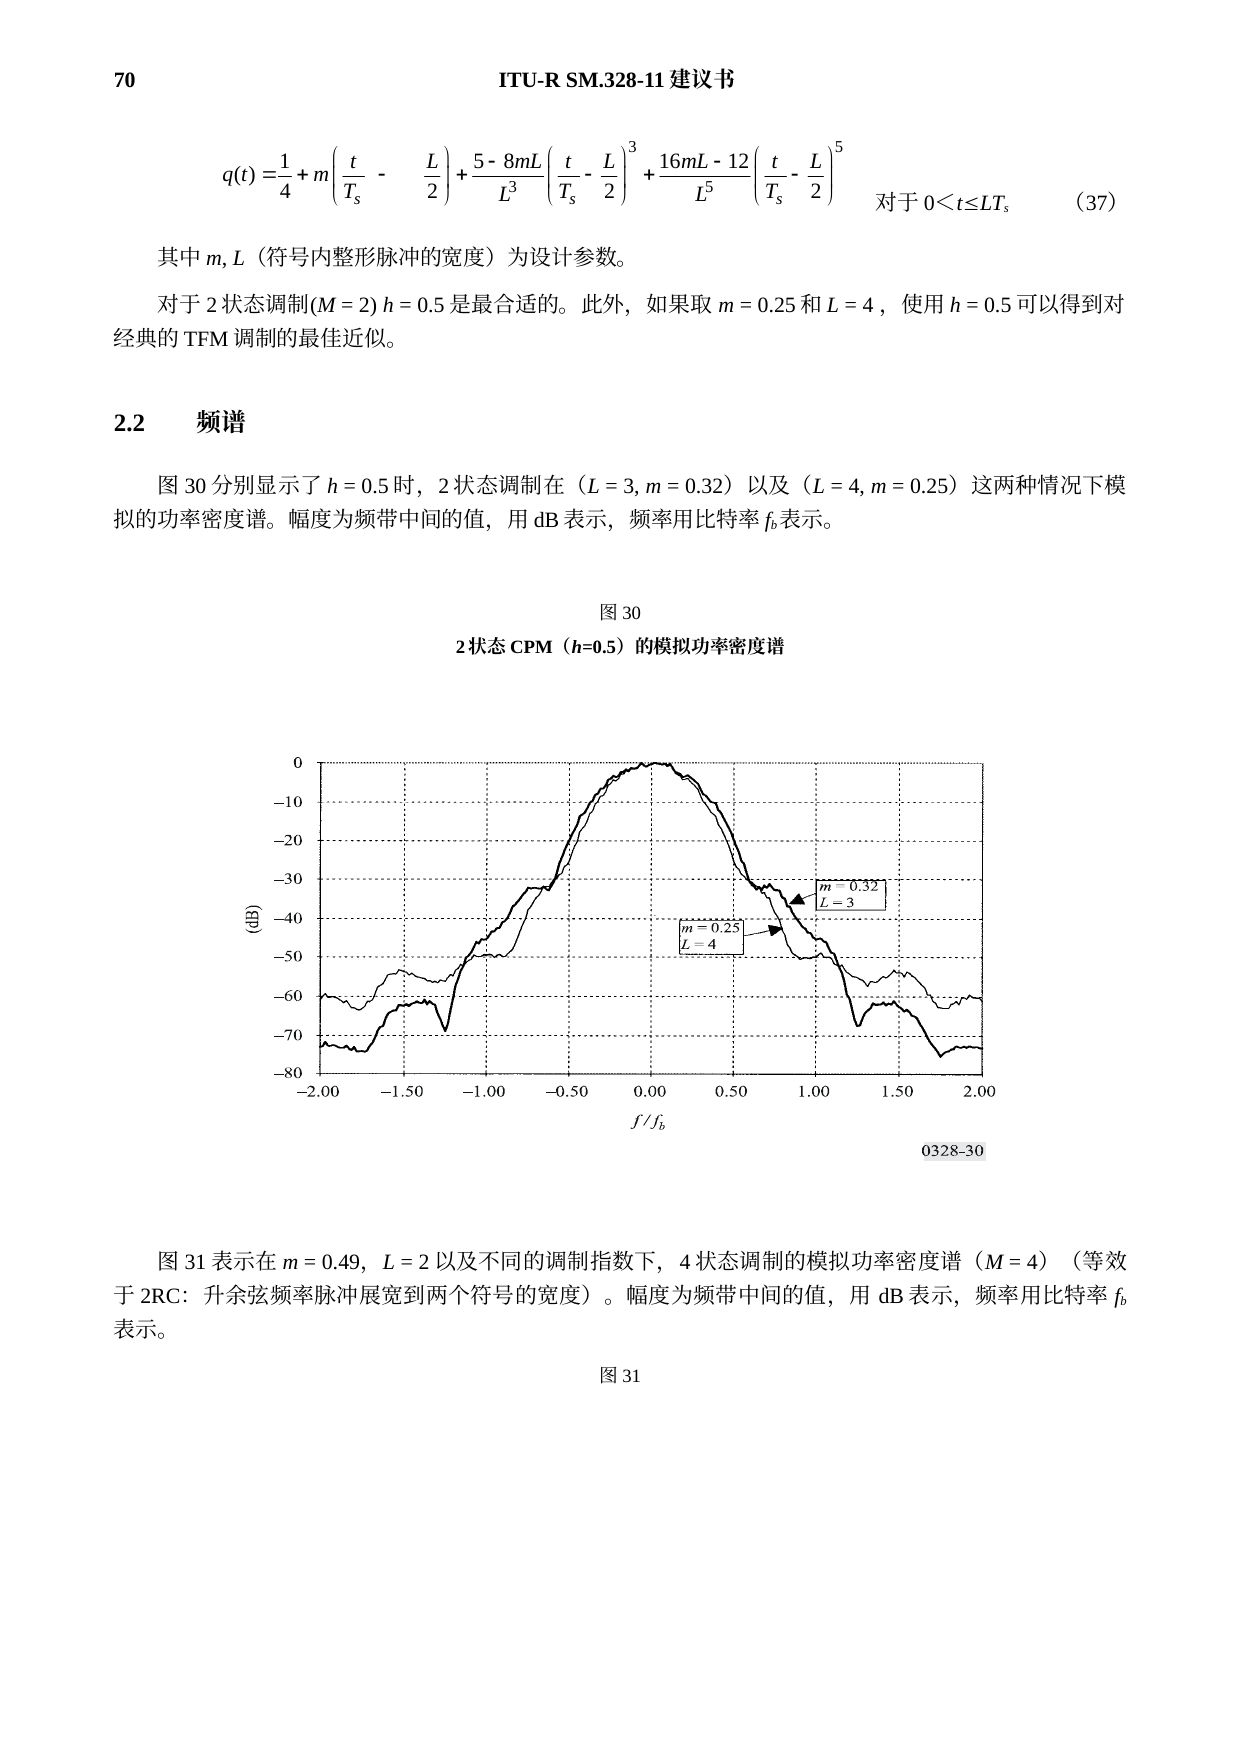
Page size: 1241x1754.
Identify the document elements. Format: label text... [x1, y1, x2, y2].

text 2.2 频谱 [113, 387, 1127, 455]
text 图31 [113, 1357, 1127, 1391]
text 其中m, L（符号内整形脉冲的宽度）为设计参数。 [113, 239, 1127, 273]
text 图30分别显示了h = 0.5时，2状态调制在（L = 3, m = 0.32）以及（L = 4, m = 0.25）这两种情况下模拟的功率密度谱。幅度为频带中间的值，用dB表示，频率用比特率fb表示。 [113, 467, 1127, 535]
text 2状态CPM（h=0.5）的模拟功率密度谱 [113, 628, 1127, 662]
text 对于0＜tLTs （37） [113, 125, 1127, 227]
text 对于2状态调制(M = 2) h = 0.5是最合适的。此外，如果取m = 0.25和L = 4 ，使用h = 0.5可以得到对经典的TFM调制的最佳近似。 [113, 286, 1127, 353]
text 图30 [113, 594, 1127, 628]
text 图31表示在m = 0.49，L = 2以及不同的调制指数下，4状态调制的模拟功率密度谱（M = 4）（等效于2RC：升余弦频率脉冲展宽到两个符号的宽度）。幅度为频带中间的值，用dB表示，频率用比特率fb表示。 [113, 1243, 1127, 1345]
